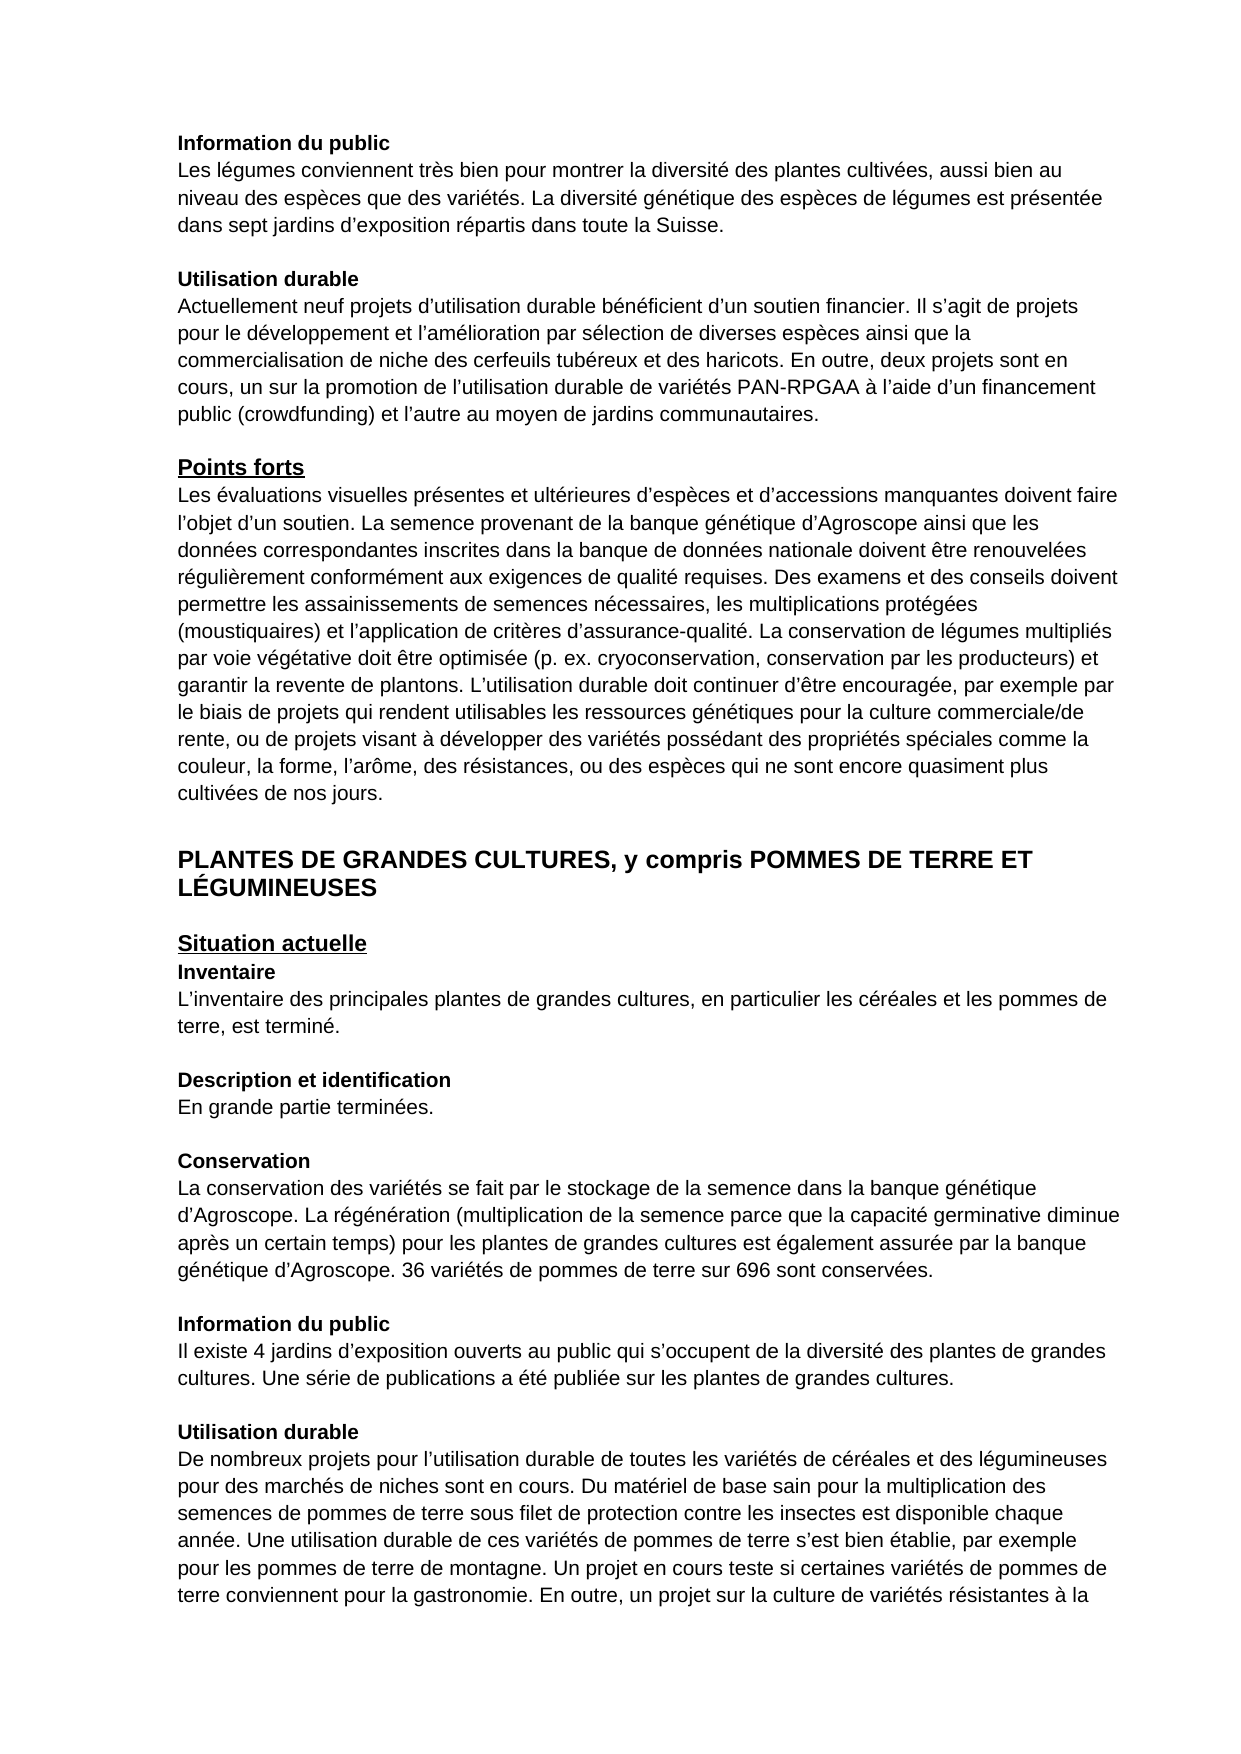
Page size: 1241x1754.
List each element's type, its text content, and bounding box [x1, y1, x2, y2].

text Conservation [177, 1146, 1122, 1173]
text Description et identification [177, 1065, 1122, 1092]
text Les légumes conviennent très bien pour montrer la diversité des plantes cultivées, aussi bien au niveau des espèces que des variétés. La diversité génétique des espèces de légumes est présentée dans sept jardins d’exposition répartis dans toute la Suisse. [177, 155, 1122, 236]
text En grande partie terminées. [177, 1092, 1122, 1146]
text Points forts Les évaluations visuelles présentes et ultérieures d’espèces et d’accessions manquantes doivent faire l’objet d’un soutien. La semence provenant de la banque génétique d’Agroscope ainsi que les données correspondantes inscrites dans la banque de données nationale doivent être renouvelées régulièrement conformément aux exigences de qualité requises. Des examens et des conseils doivent permettre les assainissements de semences nécessaires, les multiplications protégées (moustiquaires) et l’application de critères d’assurance-qualité. La conservation de légumes multipliés par voie végétative doit être optimisée (p. ex. cryoconservation, conservation par les producteurs) et garantir la revente de plantons. L’utilisation durable doit continuer d’être encouragée, par exemple par le biais de projets qui rendent utilisables les ressources génétiques pour la culture commerciale/de rente, ou de projets visant à développer des variétés possédant des propriétés spéciales comme la couleur, la forme, l’arôme, des résistances, ou des espèces qui ne sont encore quasiment plus cultivées de nos jours. [177, 426, 1122, 832]
text PLANTES DE GRANDES CULTURES, y compris POMMES DE TERRE ET LÉGUMINEUSES [177, 845, 1122, 902]
text Situation actuelle Inventaire L’inventaire des principales plantes de grandes cultures, en particulier les céréales et les pommes de terre, est terminé. [177, 929, 1122, 1038]
text Information du public [177, 1308, 1122, 1336]
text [177, 1336, 1122, 1606]
text La conservation des variétés se fait par le stockage de la semence dans la banque génétique d’Agroscope. La régénération (multiplication de la semence parce que la capacité germinative diminue après un certain temps) pour les plantes de grandes cultures est également assurée par la banque génétique d’Agroscope. 36 variétés de pommes de terre sur 696 sont conservées. [177, 1173, 1122, 1281]
text Information du public [177, 128, 1122, 155]
text Utilisation durable Actuellement neuf projets d’utilisation durable bénéficient d’un soutien financier. Il s’agit de projets pour le développement et l’amélioration par sélection de diverses espèces ainsi que la commercialisation de niche des cerfeuils tubéreux et des haricots. En outre, deux projets sont en cours, un sur la promotion de l’utilisation durable de variétés PAN-RPGAA à l’aide d’un financement public (crowdfunding) et l’autre au moyen de jardins communautaires. [177, 263, 1122, 426]
